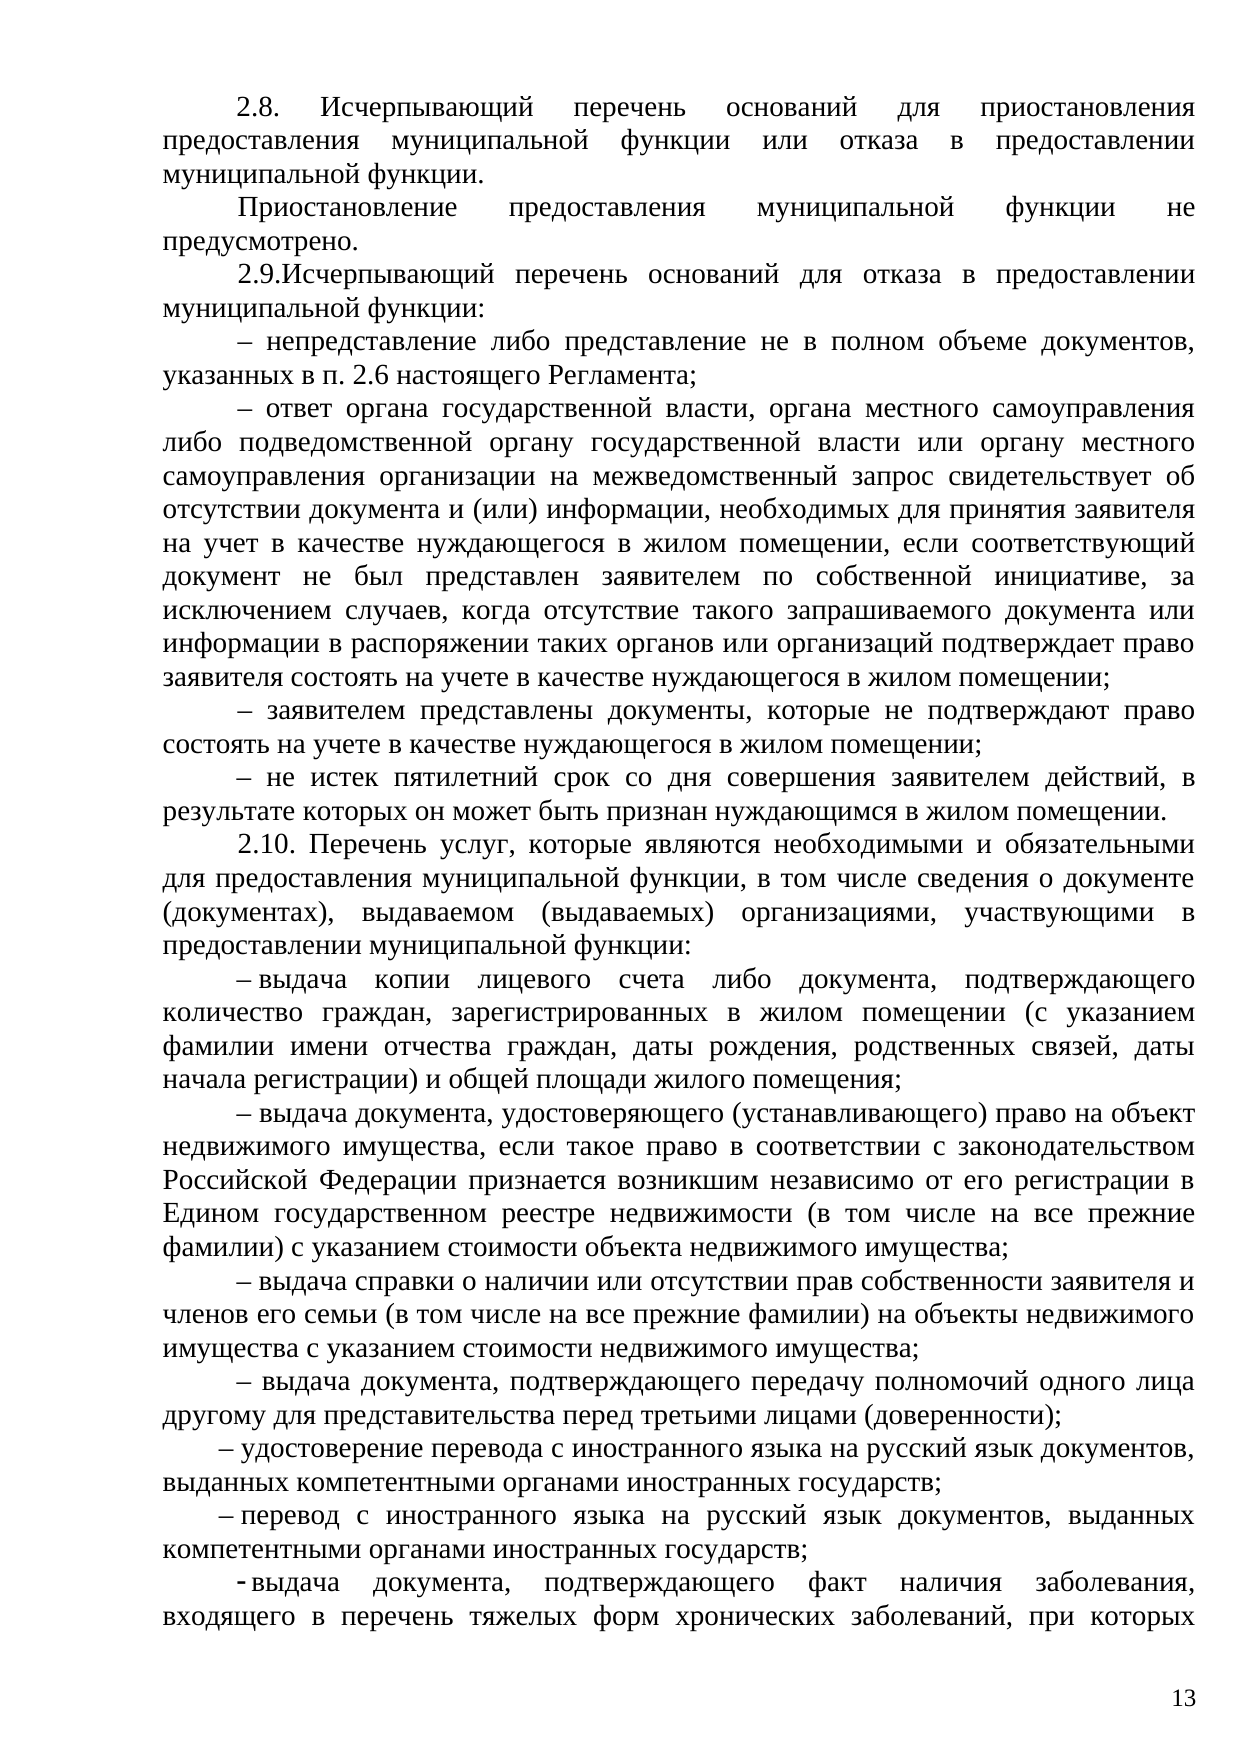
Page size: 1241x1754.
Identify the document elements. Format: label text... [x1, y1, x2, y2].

text – перевод с иностранного языка на русский язык документов, выданных компетентными органами иностранных государств; [162, 1497, 1196, 1564]
text – выдача копии лицевого счета либо документа, подтверждающего количество граждан, зарегистрированных в жилом помещении (с указанием фамилии имени отчества граждан, даты рождения, родственных связей, даты начала регистрации) и общей площади жилого помещения; [162, 961, 1196, 1095]
text – удостоверение перевода с иностранного языка на русский язык документов, выданных компетентными органами иностранных государств; [162, 1430, 1196, 1497]
text – не истек пятилетний срок со дня совершения заявителем действий, в результате которых он может быть признан нуждающимся в жилом помещении. [162, 759, 1196, 827]
text Приостановление предоставления муниципальной функции не предусмотрено. [162, 189, 1196, 256]
text 2.8. Исчерпывающий перечень оснований для приостановления предоставления муниципальной функции или отказа в предоставлении муниципальной функции. [162, 89, 1196, 189]
text – непредставление либо представление не в полном объеме документов, указанных в п. 2.6 настоящего Регламента; [162, 323, 1196, 391]
text – выдача документа, удостоверяющего (устанавливающего) право на объект недвижимого имущества, если такое право в соответствии с законодательством Российской Федерации признается возникшим независимо от его регистрации в Едином государственном реестре недвижимости (в том числе на все прежние фамилии) с указанием стоимости объекта недвижимого имущества; [162, 1095, 1196, 1263]
text – ответ органа государственной власти, органа местного самоуправления либо подведомственной органу государственной власти или органу местного самоуправления организации на межведомственный запрос свидетельствует об отсутствии документа и (или) информации, необходимых для принятия заявителя на учет в качестве нуждающегося в жилом помещении, если соответствующий документ не был представлен заявителем по собственной инициативе, за исключением случаев, когда отсутствие такого запрашиваемого документа или информации в распоряжении таких органов или организаций подтверждает право заявителя состоять на учете в качестве нуждающегося в жилом помещении; [162, 391, 1196, 692]
text – заявителем представлены документы, которые не подтверждают право состоять на учете в качестве нуждающегося в жилом помещении; [162, 692, 1196, 759]
text – выдача документа, подтверждающего передачу полномочий одного лица другому для представительства перед третьими лицами (доверенности); [162, 1363, 1196, 1430]
text – выдача справки о наличии или отсутствии прав собственности заявителя и членов его семьи (в том числе на все прежние фамилии) на объекты недвижимого имущества с указанием стоимости недвижимого имущества; [162, 1263, 1196, 1363]
text 2.9.Исчерпывающий перечень оснований для отказа в предоставлении муниципальной функции: [162, 256, 1196, 323]
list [162, 1564, 1196, 1632]
text 2.10. Перечень услуг, которые являются необходимыми и обязательными для предоставления муниципальной функции, в том числе сведения о документе (документах), выдаваемом (выдаваемых) организациями, участвующими в предоставлении муниципальной функции: [162, 827, 1196, 961]
